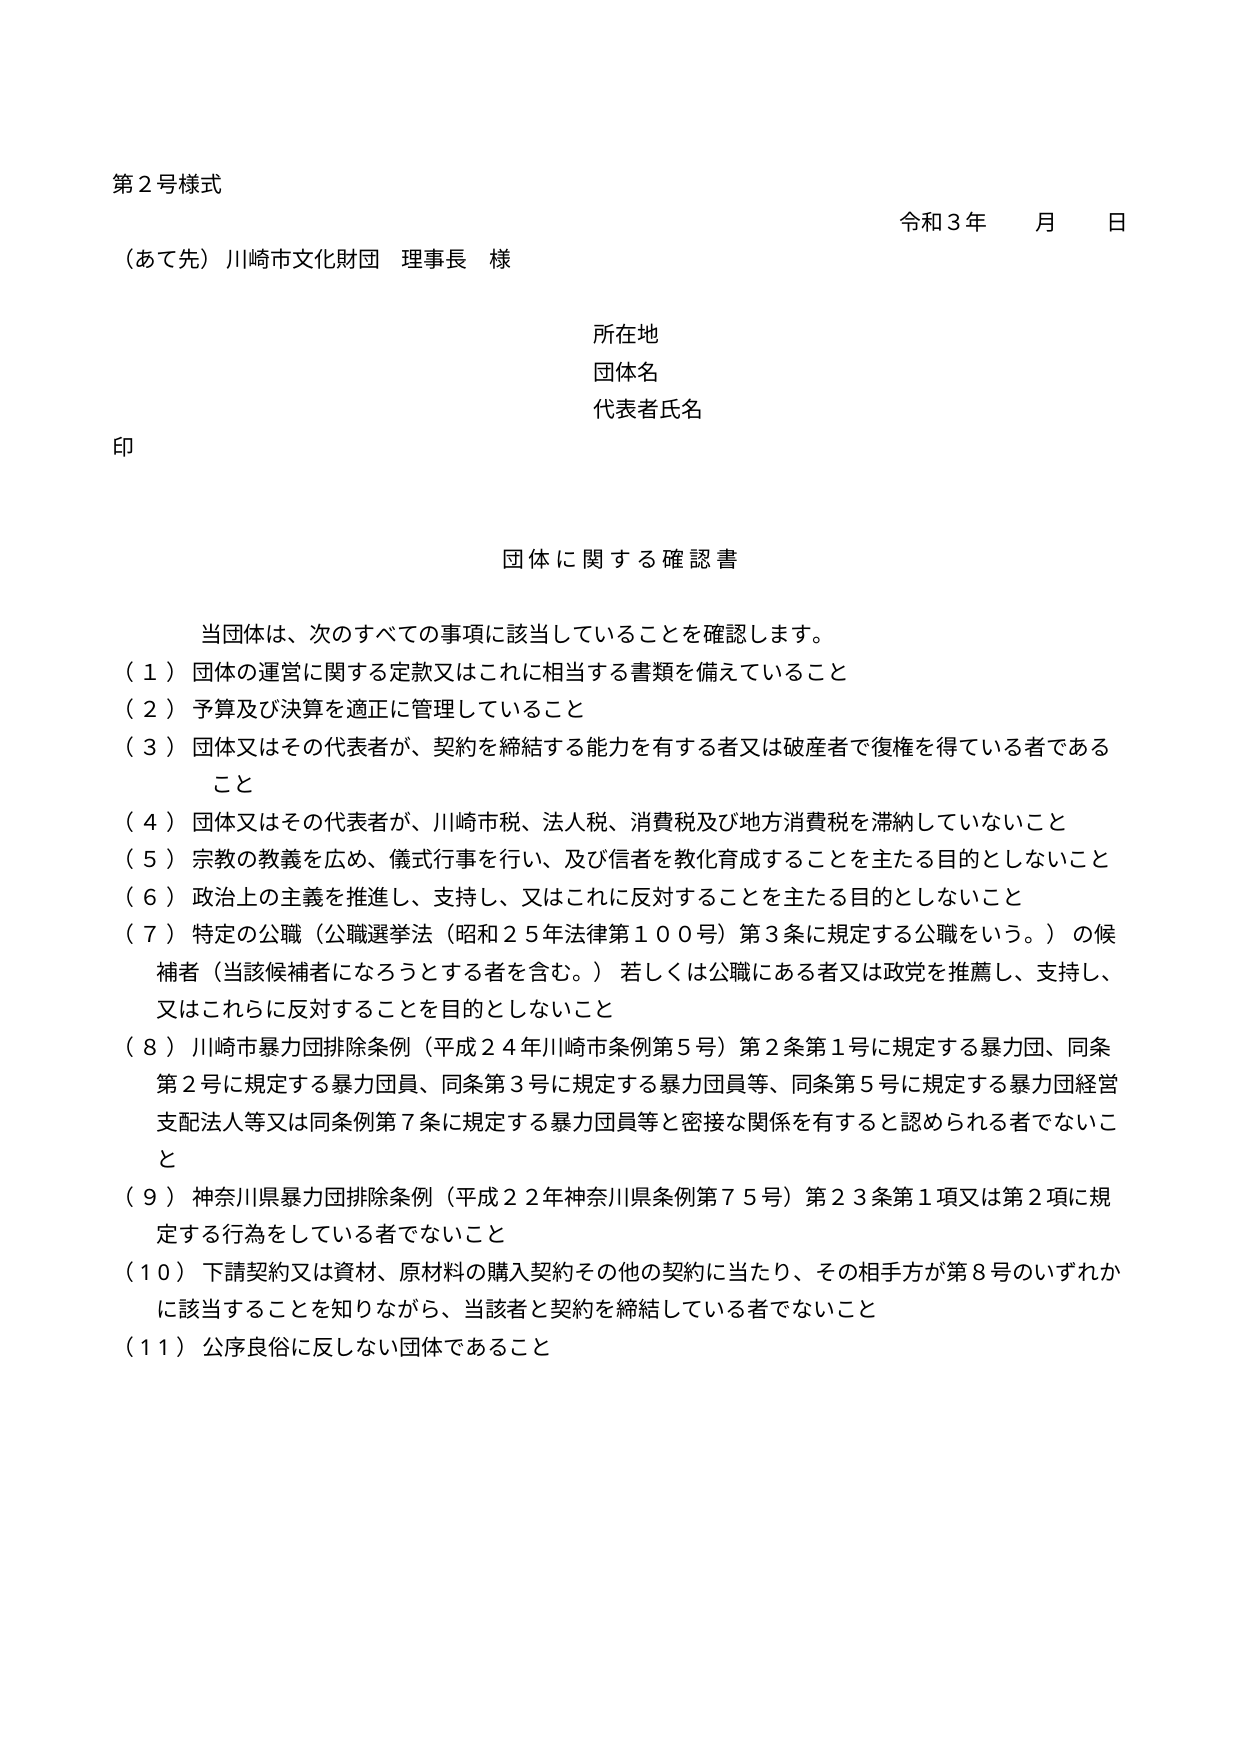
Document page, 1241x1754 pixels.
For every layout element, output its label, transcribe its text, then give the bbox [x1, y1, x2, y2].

text 令和３年 月 日 [112, 202, 1128, 239]
text 所在地 [112, 314, 1128, 352]
text （ ６ ） 政治上の主義を推進し、支持し、又はこれに反対することを主たる目的としないこと [112, 877, 1128, 914]
text 当団体は、次のすべての事項に該当していることを確認します。 [112, 614, 1128, 652]
text （ ２ ） 予算及び決算を適正に管理していること [112, 689, 1128, 727]
text （ ７ ） 特定の公職（公職選挙法（昭和２５年法律第１００号）第３条に規定する公職をいう。） の候補者（当該候補者になろうとする者を含む。） 若しくは公職にある者又は政党を推薦し、支持し、又はこれらに反対することを目的としないこと [112, 914, 1128, 1027]
text （ ８ ） 川崎市暴力団排除条例（平成２４年川崎市条例第５号）第２条第１号に規定する暴力団、同条第２号に規定する暴力団員、同条第３号に規定する暴力団員等、同条第５号に規定する暴力団経営支配法人等又は同条例第７条に規定する暴力団員等と密接な関係を有すると認められる者でないこと [112, 1027, 1128, 1177]
text （ １ ） 団体の運営に関する定款又はこれに相当する書類を備えていること [112, 652, 1128, 689]
text 第２号様式 [112, 164, 1128, 202]
text （ ９ ） 神奈川県暴力団排除条例（平成２２年神奈川県条例第７５号）第２３条第１項又は第２項に規定する行為をしている者でないこと [112, 1177, 1128, 1252]
text （ 1 1 ） 公序良俗に反しない団体であること [112, 1327, 1128, 1364]
text （ 1 0 ） 下請契約又は資材、原材料の購入契約その他の契約に当たり、その相手方が第８号のいずれかに該当することを知りながら、当該者と契約を締結している者でないこと [112, 1252, 1128, 1327]
text （ ４ ） 団体又はその代表者が、川崎市税、法人税、消費税及び地方消費税を滞納していないこと [112, 802, 1128, 839]
text 代表者氏名 印 [112, 389, 1128, 464]
text （あて先） 川崎市文化財団 理事長 様 [112, 239, 1128, 277]
text （ ３ ） 団体又はその代表者が、契約を締結する能力を有する者又は破産者で復権を得ている者であること [112, 727, 1128, 802]
text 団 体 に 関 す る 確 認 書 [112, 539, 1128, 577]
text （ ５ ） 宗教の教義を広め、儀式行事を行い、及び信者を教化育成することを主たる目的としないこと [112, 839, 1128, 877]
text 団体名 [112, 352, 1128, 389]
